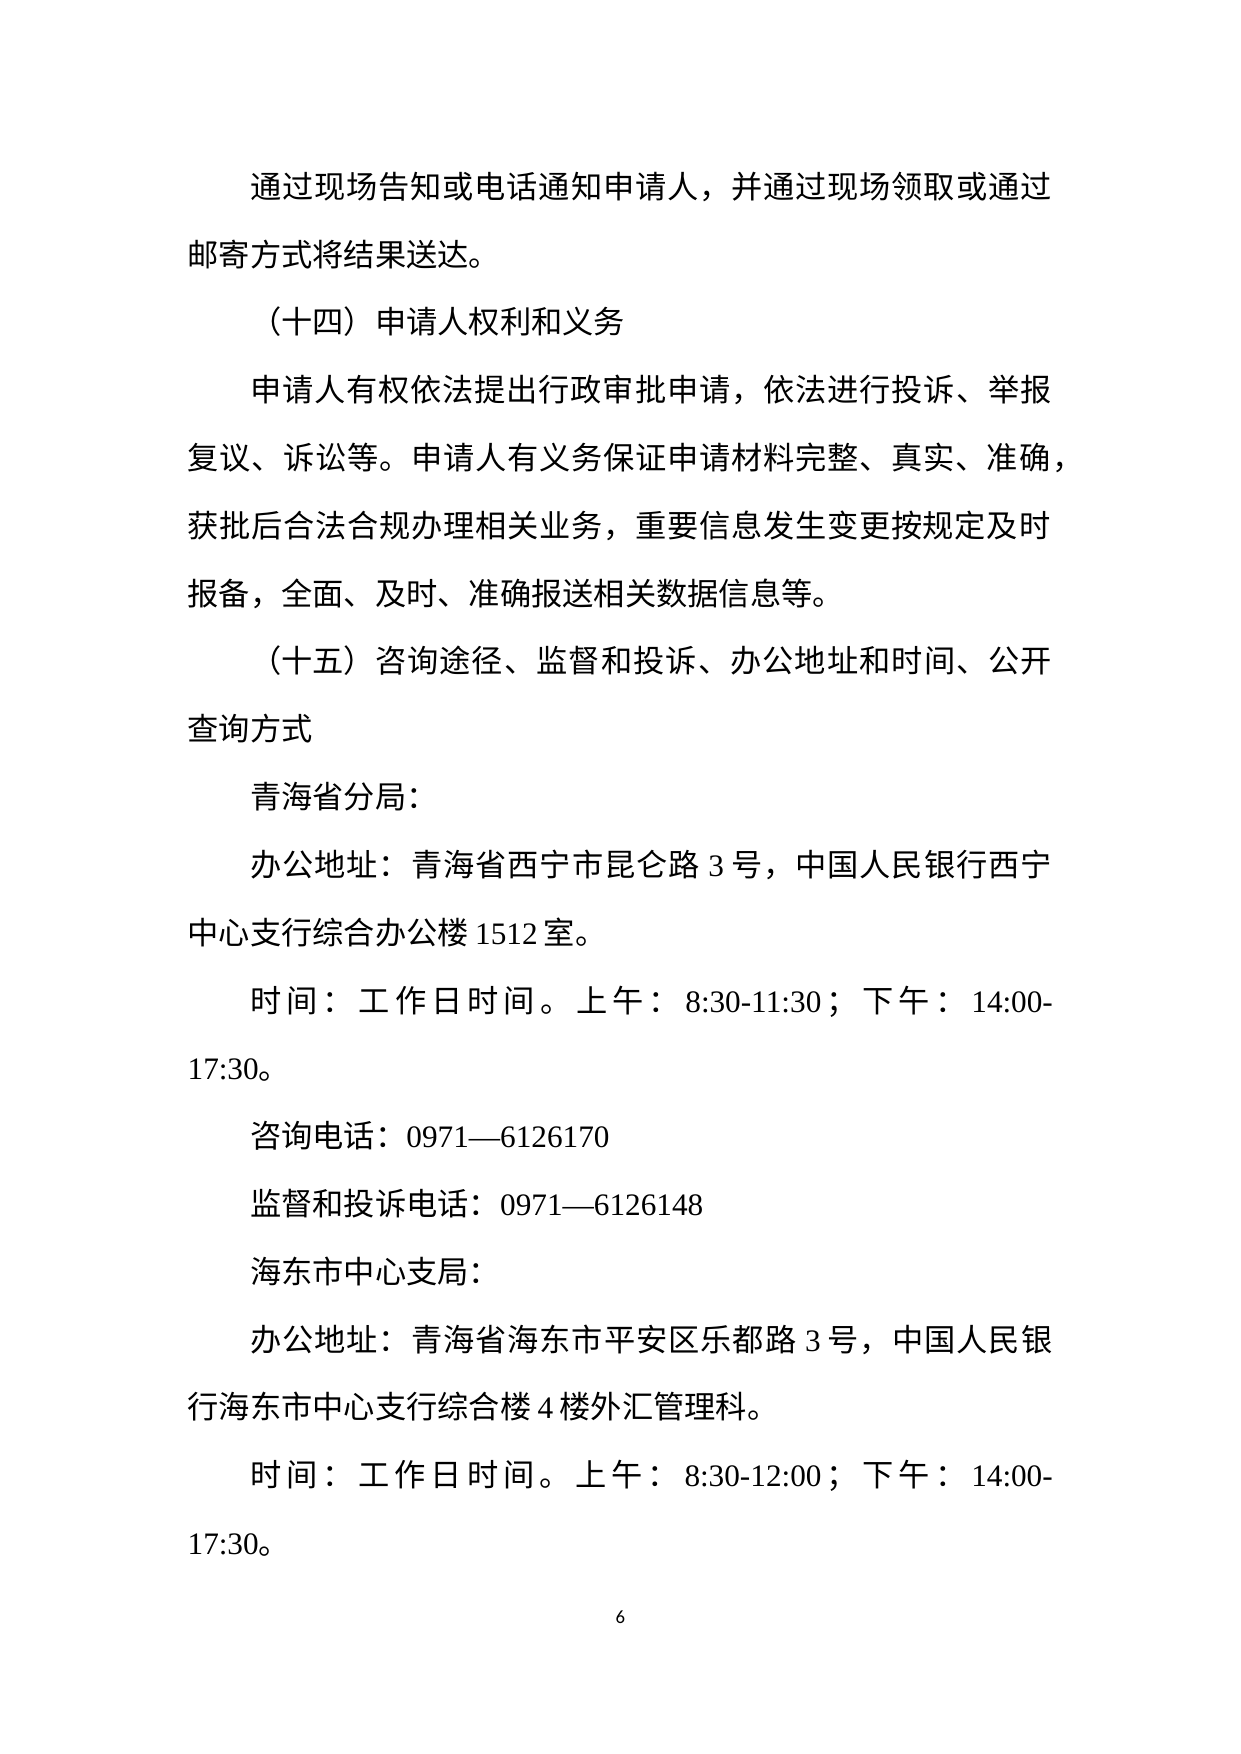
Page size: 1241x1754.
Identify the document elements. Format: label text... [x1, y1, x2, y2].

text 海东市中心支局： [187, 1247, 1053, 1292]
text 青海省分局： [187, 772, 1053, 817]
text 咨询电话：0971—6126170 [187, 1111, 1053, 1157]
text （十四）申请人权利和义务 [187, 298, 1053, 343]
text 时间：工作日时间。上午：8:30-11:30；下午：14:00-17:30。 [187, 976, 1053, 1089]
text 申请人有权依法提出行政审批申请，依法进行投诉、举报、复议、诉讼等。申请人有义务保证申请材料完整、真实、准确，获批后合法合规办理相关业务，重要信息发生变更按规定及时报备，全面、及时、准确报送相关数据信息等。 [187, 365, 1053, 614]
text 时间：工作日时间。上午：8:30-12:00；下午：14:00-17:30。 [187, 1450, 1053, 1563]
text 通过现场告知或电话通知申请人，并通过现场领取或通过邮寄方式将结果送达。 [187, 162, 1053, 275]
list 咨询途径、监督和投诉、办公地址和时间、公开查询方式 [187, 637, 1053, 750]
text 办公地址：青海省西宁市昆仑路3号，中国人民银行西宁中心支行综合办公楼1512室。 [187, 840, 1053, 953]
text 监督和投诉电话：0971—6126148 [187, 1179, 1053, 1224]
text 办公地址：青海省海东市平安区乐都路3号，中国人民银行海东市中心支行综合楼4楼外汇管理科。 [187, 1315, 1053, 1428]
